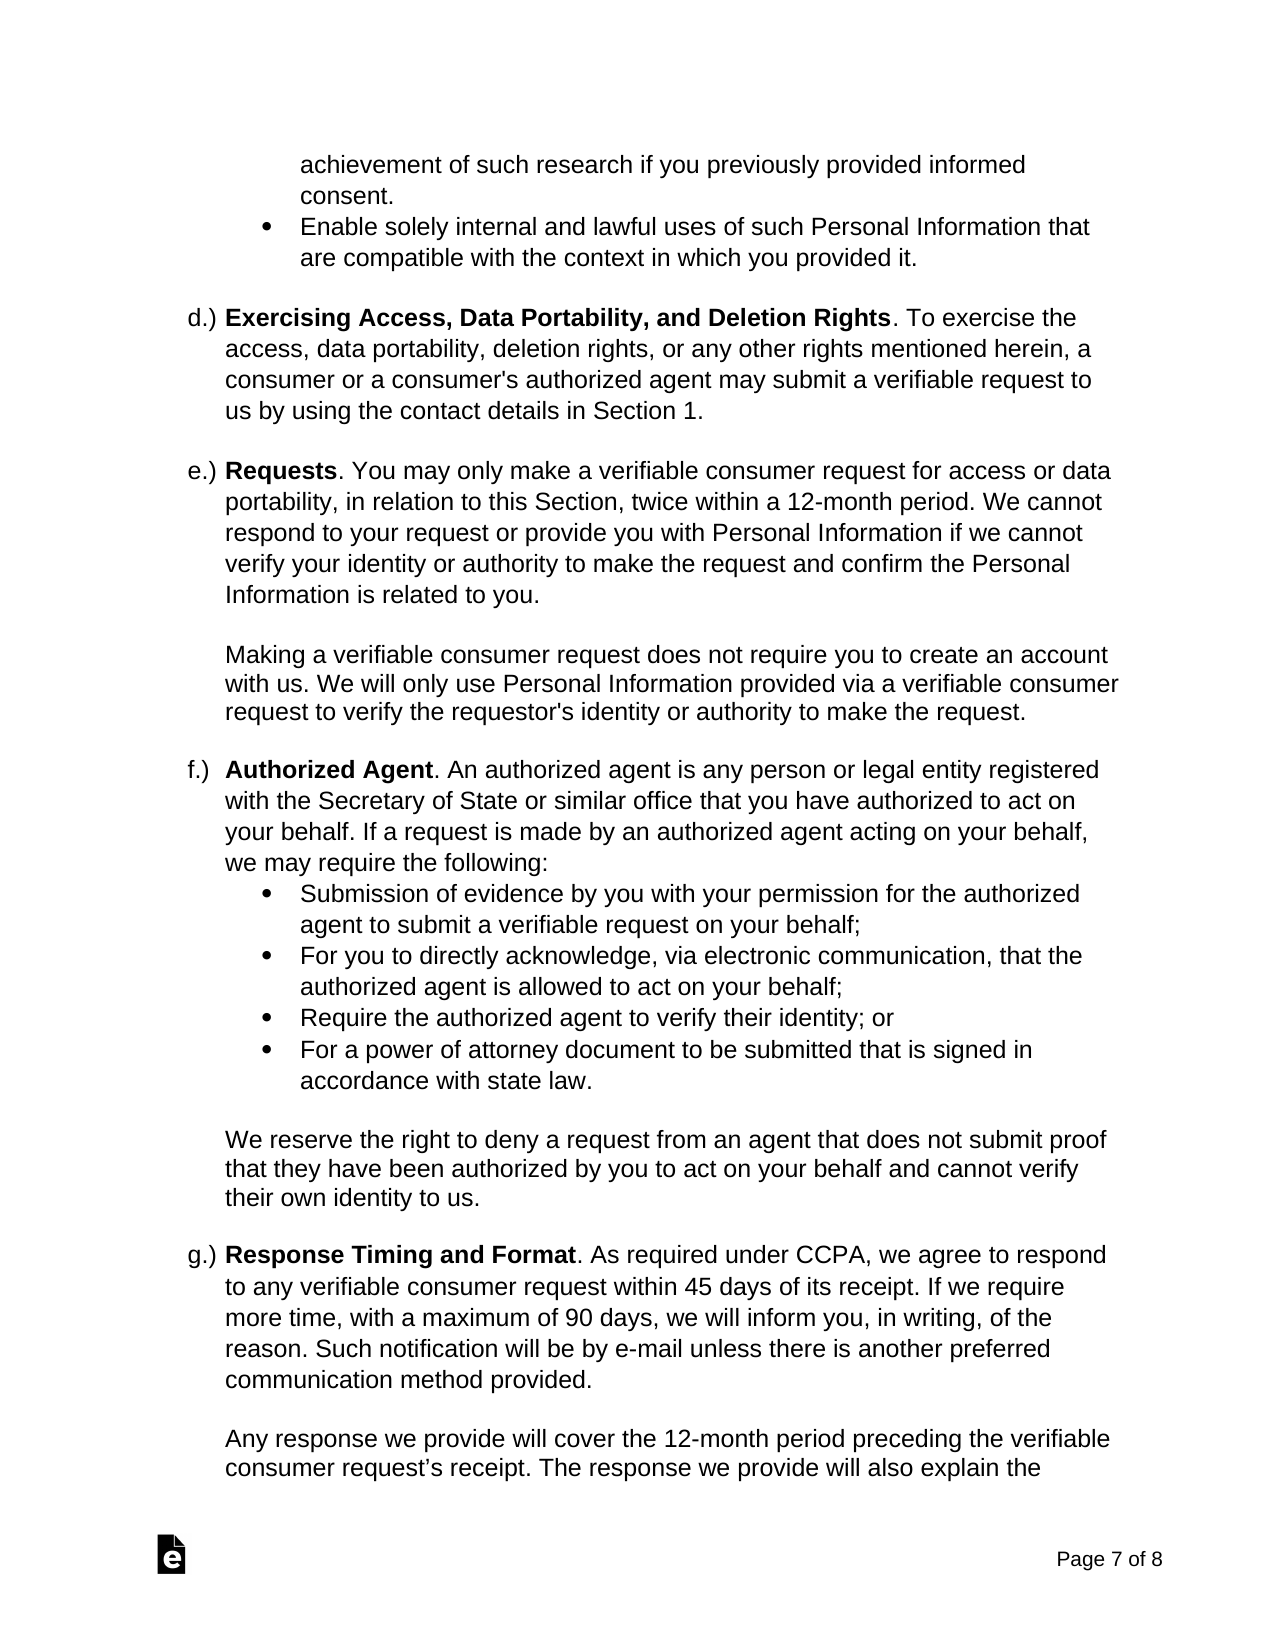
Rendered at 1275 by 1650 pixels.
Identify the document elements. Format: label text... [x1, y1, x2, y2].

list For a power of attorney document to be submitted that is signed in accordance with state law. [262, 1034, 1125, 1094]
list We reserve the right to deny a request from an agent that does not submit proof that they have been authorized by you to act on your behalf and cannot verify their own identity to us. [225, 1126, 1125, 1212]
picture [150, 1533, 192, 1575]
list For you to directly acknowledge, via electronic communication, that the authorized agent is allowed to act on your behalf; [262, 941, 1125, 1001]
list Submission of evidence by you with your permission for the authorized agent to submit a verifiable request on your behalf; [262, 879, 1125, 939]
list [262, 150, 1125, 210]
list Authorized Agent. An authorized agent is any person or legal entity registered with the Secretary of State or similar office that you have authorized to act on your behalf. If a request is made by an authorized agent acting on your behalf, we may require the following: [187, 755, 1125, 877]
list Exercising Access, Data Portability, and Deletion Rights. To exercise the access, data portability, deletion rights, or any other rights mentioned herein, a consumer or a consumer's authorized agent may submit a verifiable request to us by using the contact details in Section 1. [187, 303, 1125, 425]
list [225, 1424, 1125, 1482]
list Require the authorized agent to verify their identity; or [262, 1003, 1125, 1032]
list Requests. You may only make a verifiable consumer request for access or data portability, in relation to this Section, twice within a 12-month period. We cannot respond to your request or provide you with Personal Information if we cannot verify your identity or authority to make the request and confirm the Personal Information is related to you. [187, 456, 1125, 609]
list Making a verifiable consumer request does not require you to create an account with us. We will only use Personal Information provided via a verifiable consumer request to verify the requestor's identity or authority to make the request. [225, 640, 1125, 726]
list Enable solely internal and lawful uses of such Personal Information that are compatible with the context in which you provided it. [262, 212, 1125, 272]
list Response Timing and Format. As required under CCPA, we agree to respond to any verifiable consumer request within 45 days of its receipt. If we require more time, with a maximum of 90 days, we will inform you, in writing, of the reason. Such notification will be by e-mail unless there is another preferred communication method provided. [187, 1241, 1125, 1393]
